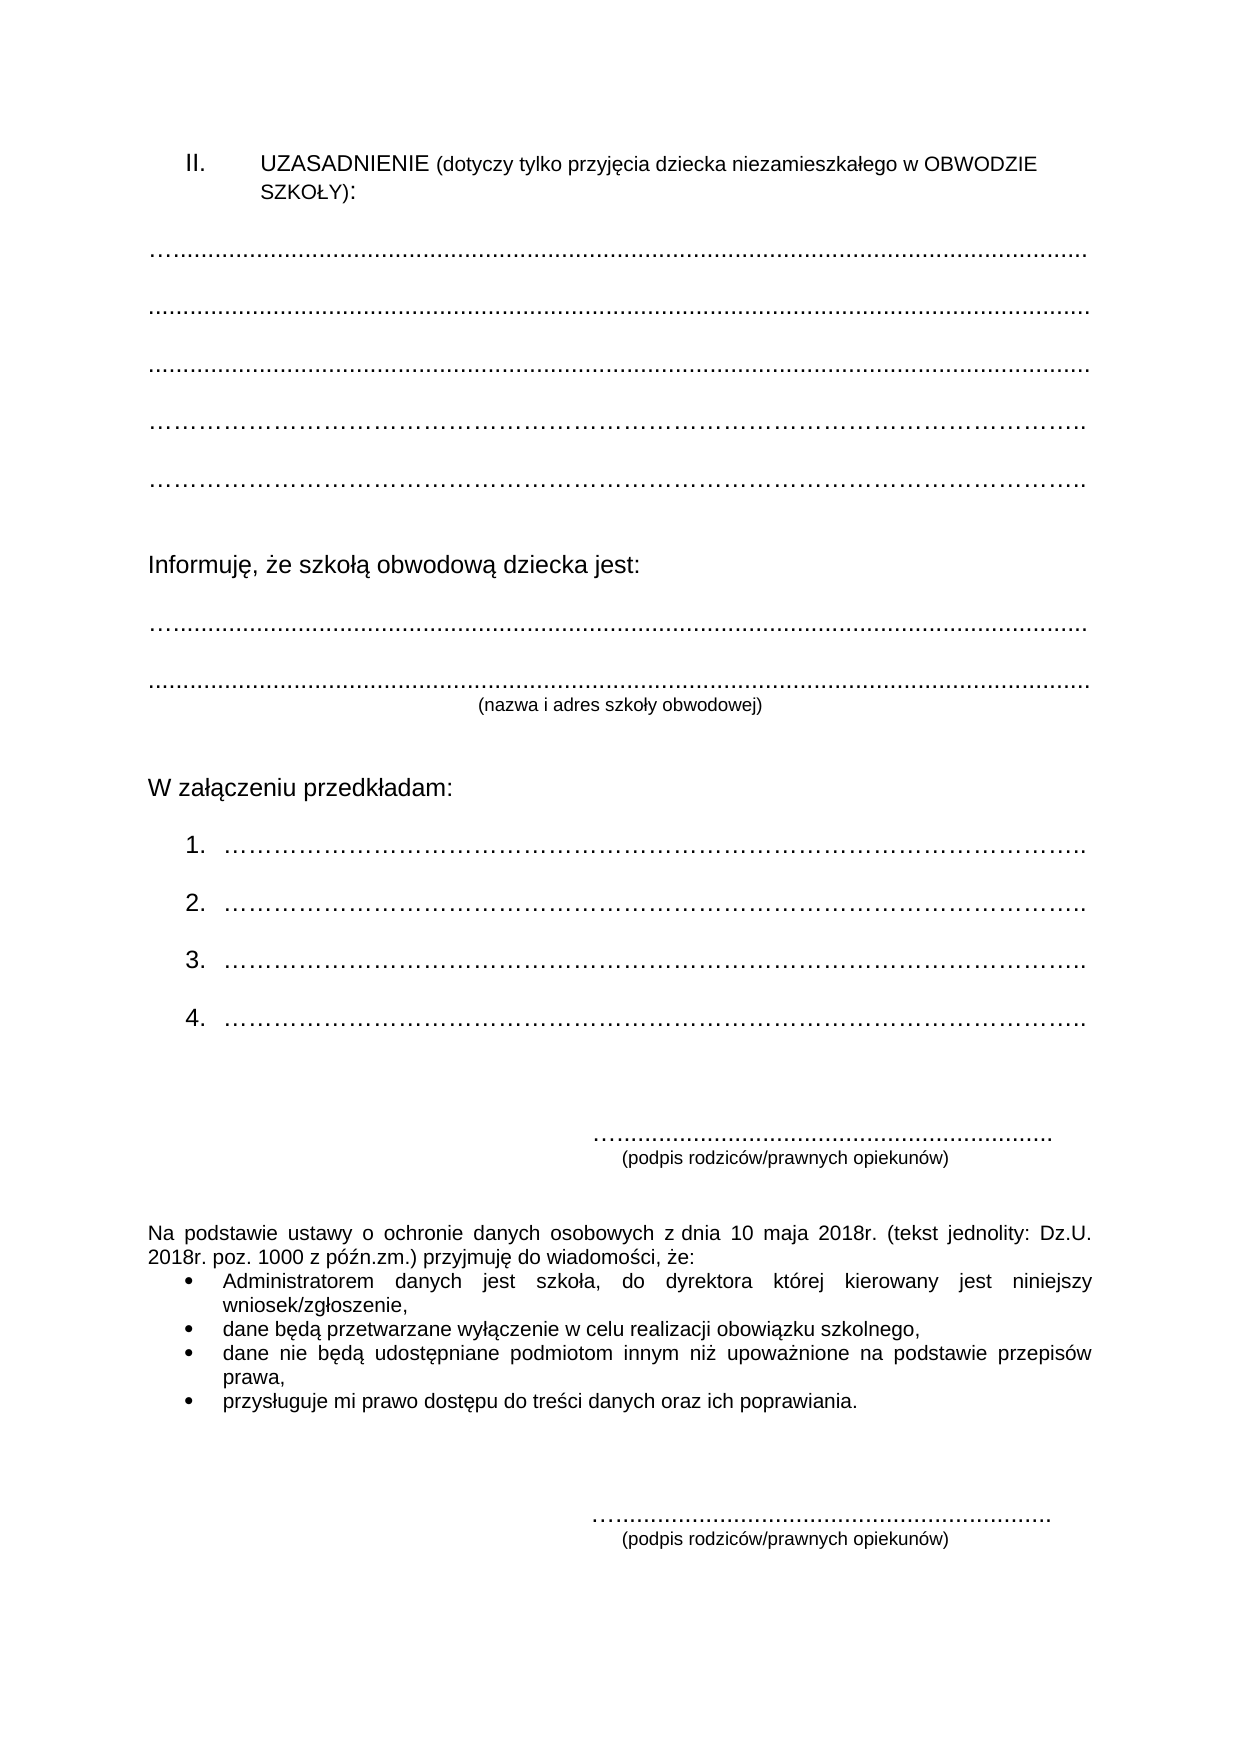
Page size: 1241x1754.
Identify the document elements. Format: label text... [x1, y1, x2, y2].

text ….................................................................................................................................... [148, 234, 1093, 263]
text ........................................................................................................................................ [148, 349, 1093, 378]
text (podpis rodziców/prawnych opiekunów) [223, 1147, 1093, 1168]
list dane nie będą udostępniane podmiotom innym niż upoważnione na podstawie przepisów prawa, [185, 1341, 1093, 1389]
text ………………………………………………………………………………………………….. [148, 406, 1093, 435]
text W załączeniu przedkładam: [148, 773, 1093, 802]
list Administratorem danych jest szkoła, do dyrektora której kierowany jest niniejszy wniosek/zgłoszenie, [185, 1269, 1093, 1317]
list ………………………………………………………………………………………….. [185, 888, 1093, 917]
list ………………………………………………………………………………………….. [185, 830, 1093, 859]
text Na podstawie ustawy o ochronie danych osobowych z dnia 10 maja 2018r. (tekst jednolity: Dz.U. 2018r. poz. 1000 z późn.zm.) przyjmuję do wiadomości, że: [148, 1221, 1093, 1269]
text …............................................................... [591, 1118, 1093, 1147]
list dane będą przetwarzane wyłączenie w celu realizacji obowiązku szkolnego, [185, 1317, 1093, 1341]
text ........................................................................................................................................ [148, 291, 1093, 320]
text …............................................................... [590, 1499, 1093, 1528]
text (podpis rodziców/prawnych opiekunów) [148, 1528, 1093, 1549]
list UZASADNIENIE (dotyczy tylko przyjęcia dziecka niezamieszkałego w OBWODZIE SZKOŁY): [185, 148, 1093, 205]
text ........................................................................................................................................ [148, 665, 1093, 694]
text ………………………………………………………………………………………………….. [148, 464, 1093, 493]
list przysługuje mi prawo dostępu do treści danych oraz ich poprawiania. [185, 1389, 1093, 1413]
text Informuję, że szkołą obwodową dziecka jest: [148, 550, 1093, 579]
text ….................................................................................................................................... [148, 608, 1093, 636]
list ………………………………………………………………………………………….. [185, 1003, 1093, 1032]
text (nazwa i adres szkoły obwodowej) [148, 694, 1093, 715]
list ………………………………………………………………………………………….. [185, 945, 1093, 974]
